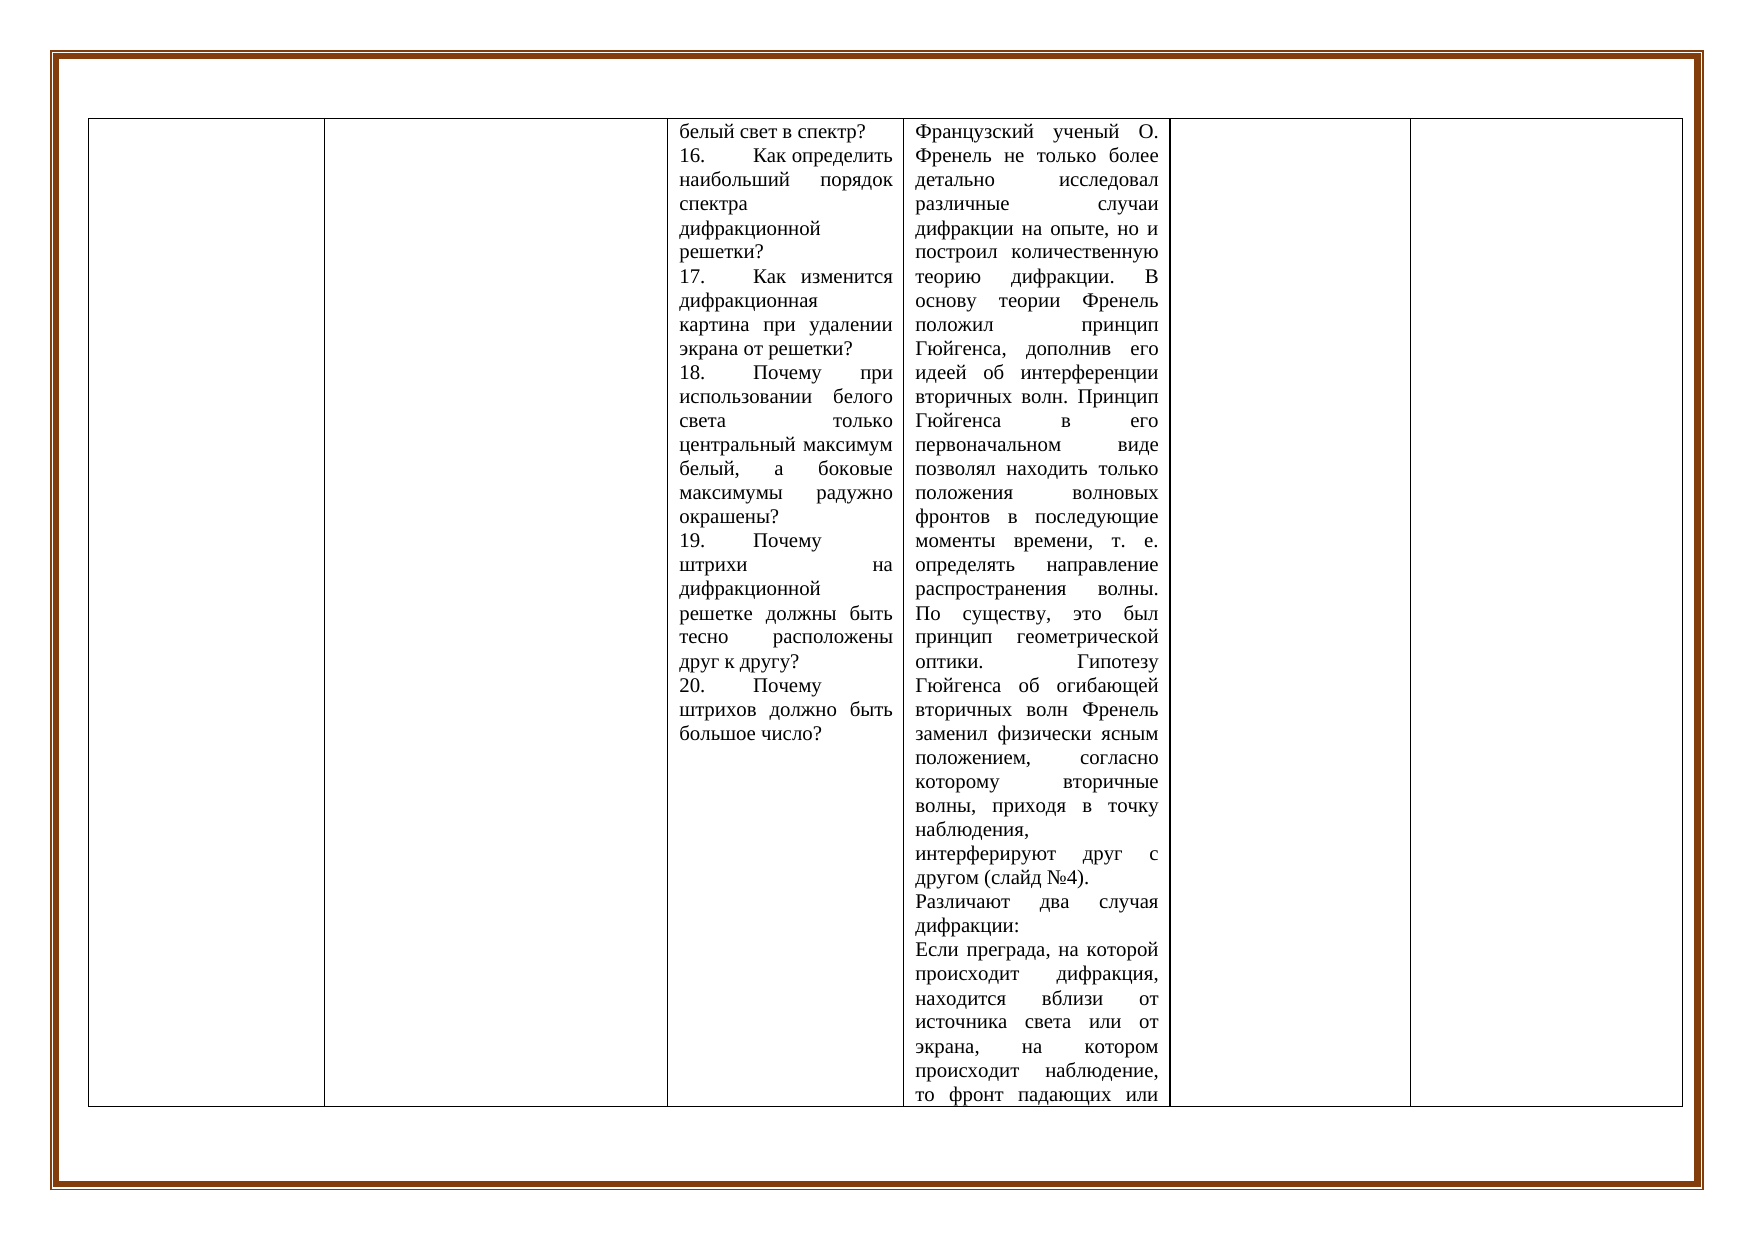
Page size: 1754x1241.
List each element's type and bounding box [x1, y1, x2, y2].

table_cell [325, 119, 667, 1106]
table_cell [668, 119, 903, 1106]
table_cell [89, 119, 324, 1106]
table_cell [904, 119, 1169, 1106]
table_cell [1411, 119, 1682, 1106]
table_cell [1171, 119, 1410, 1106]
